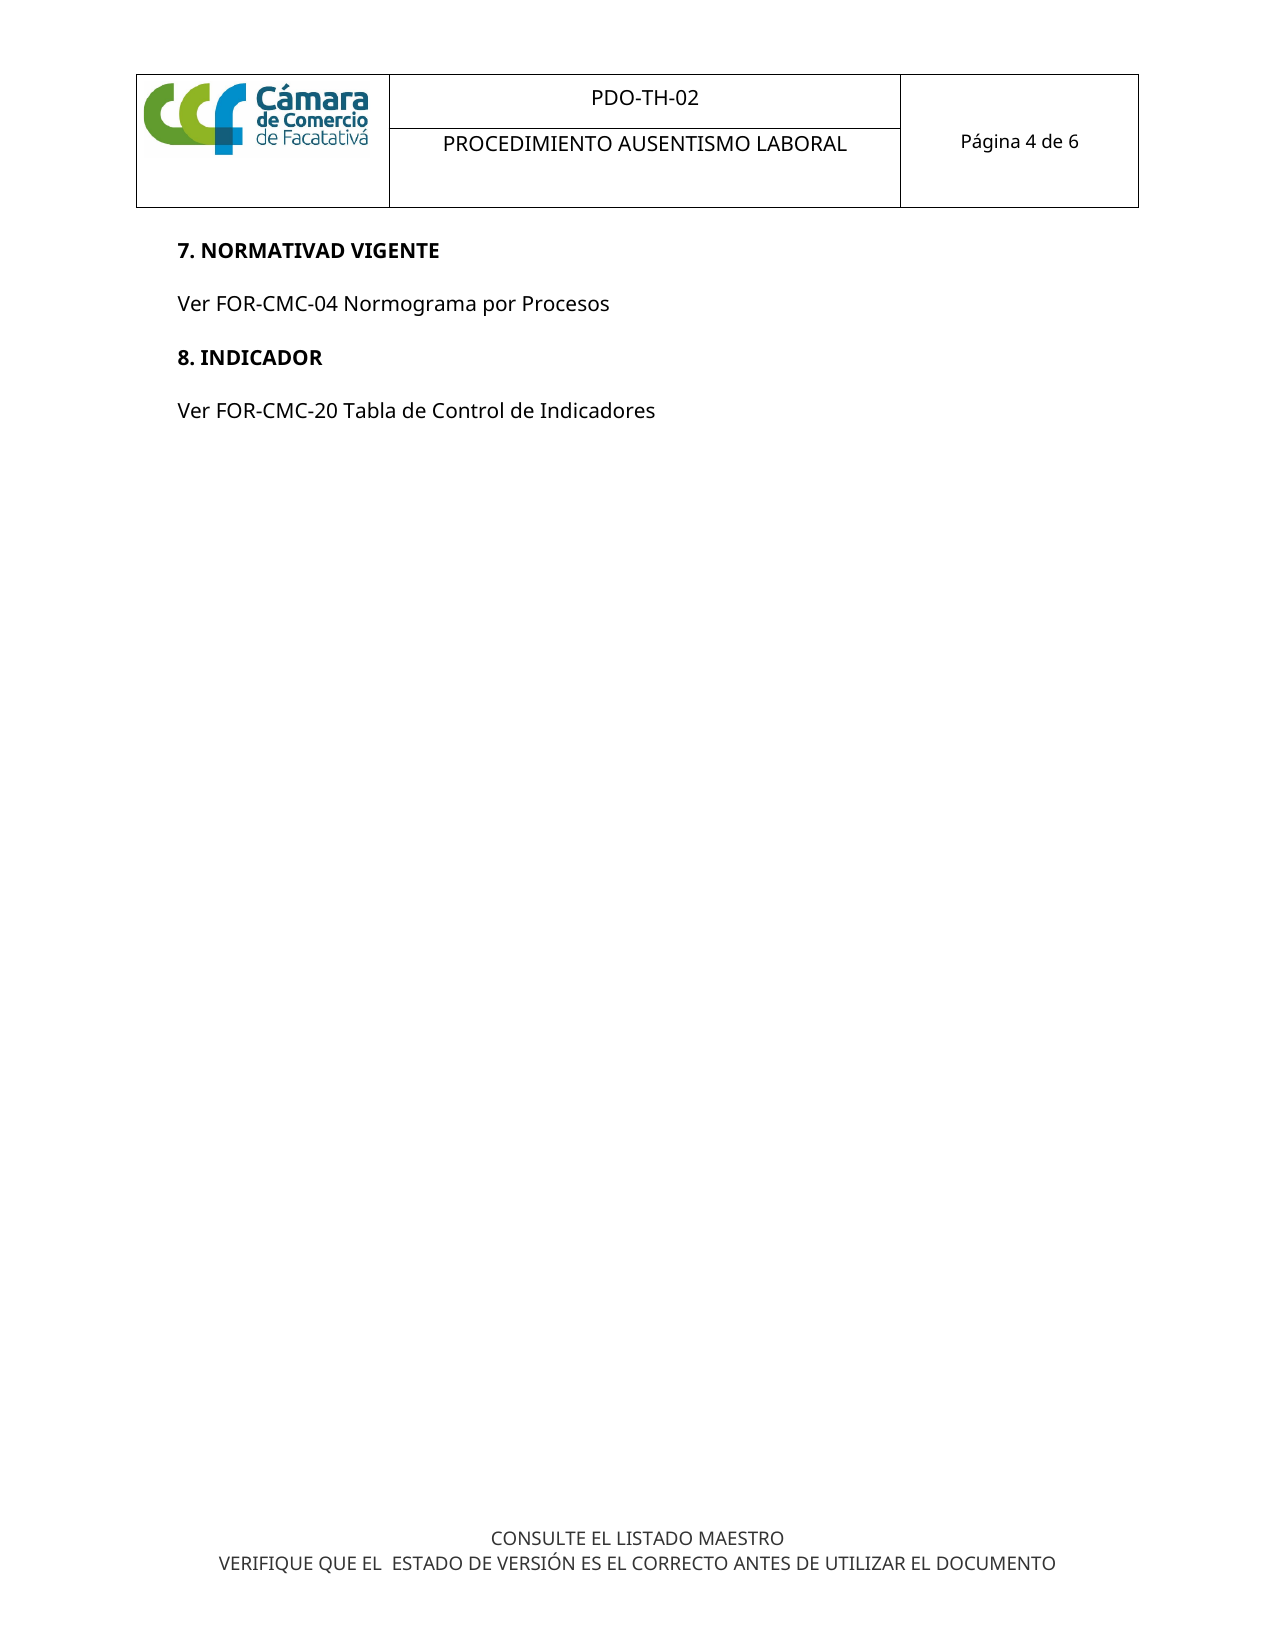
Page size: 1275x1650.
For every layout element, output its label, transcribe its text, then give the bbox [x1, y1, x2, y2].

text Ver FOR-CMC-04 Normograma por Procesos [177, 289, 1098, 318]
picture [143, 81, 371, 158]
text Ver FOR-CMC-20 Tabla de Control de Indicadores [177, 396, 1098, 425]
text 7. NORMATIVAD VIGENTE [177, 236, 1098, 264]
text 8. INDICADOR [177, 343, 1098, 371]
